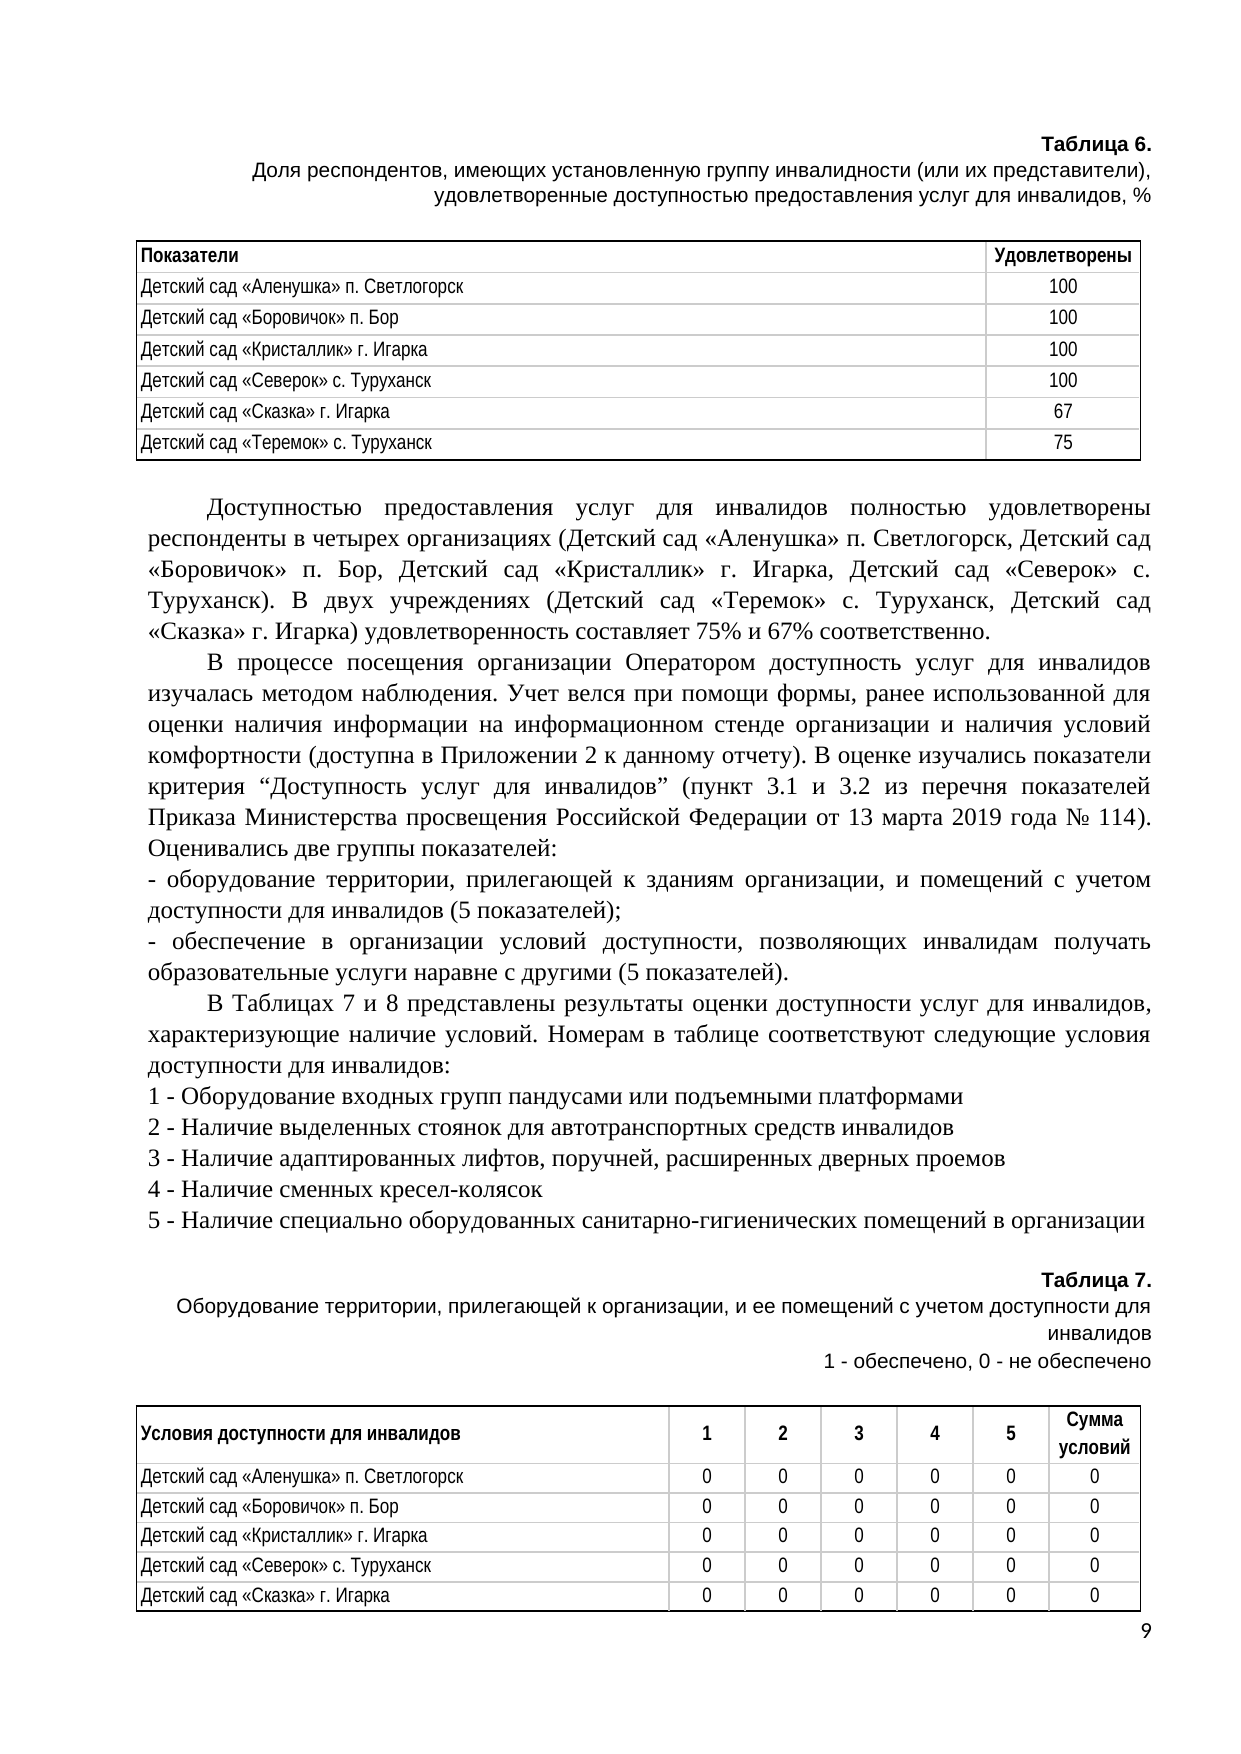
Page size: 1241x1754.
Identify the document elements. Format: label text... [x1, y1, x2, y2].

text Таблица 7. [148, 1268, 1152, 1292]
text В процессе посещения организации Оператором доступность услуг для инвалидов изучалась методом наблюдения. Учет велся при помощи формы, ранее использованной для оценки наличия информации на информационном стенде организации и наличия условий комфортности (доступна в Приложении 2 к данному отчету). В оценке изучались показатели критерия “Доступность услуг для инвалидов” (пункт 3.1 и 3.2 из перечня показателей Приказа Министерства просвещения Российской Федерации от 13 марта 2019 года № 114). Оценивались две группы показателей: [148, 647, 1152, 862]
text Доля респондентов, имеющих установленную группу инвалидности (или их представители), удовлетворенные доступностью предоставления услуг для инвалидов, % [148, 157, 1152, 207]
text 1 - обеспечено, 0 - не обеспечено [148, 1348, 1152, 1372]
text - оборудование территории, прилегающей к зданиям организации, и помещений с учетом доступности для инвалидов (5 показателей); [148, 864, 1152, 924]
text - обеспечение в организации условий доступности, позволяющих инвалидам получать образовательные услуги наравне с другими (5 показателей). [148, 926, 1152, 986]
text Оборудование территории, прилегающей к организации, и ее помещений с учетом доступности для инвалидов [148, 1293, 1152, 1345]
text 4 - Наличие сменных кресел-колясок [148, 1174, 1152, 1203]
text 1 - Оборудование входных групп пандусами или подъемными платформами [148, 1081, 1152, 1110]
text В Таблицах 7 и 8 представлены результаты оценки доступности услуг для инвалидов, характеризующие наличие условий. Номерам в таблице соответствуют следующие условия доступности для инвалидов: [148, 988, 1152, 1079]
text Доступностью предоставления услуг для инвалидов полностью удовлетворены респонденты в четырех организациях (Детский сад «Аленушка» п. Светлогорск, Детский сад «Боровичок» п. Бор, Детский сад «Кристаллик» г. Игарка, Детский сад «Северок» с. Туруханск). В двух учреждениях (Детский сад «Теремок» с. Туруханск, Детский сад «Сказка» г. Игарка) удовлетворенность составляет 75% и 67% соответственно. [148, 492, 1152, 644]
text Таблица 6. [148, 132, 1152, 156]
text 3 - Наличие адаптированных лифтов, поручней, расширенных дверных проемов [148, 1143, 1152, 1172]
text 2 - Наличие выделенных стоянок для автотранспортных средств инвалидов [148, 1112, 1152, 1141]
text 5 - Наличие специально оборудованных санитарно-гигиенических помещений в организации [148, 1206, 1152, 1234]
